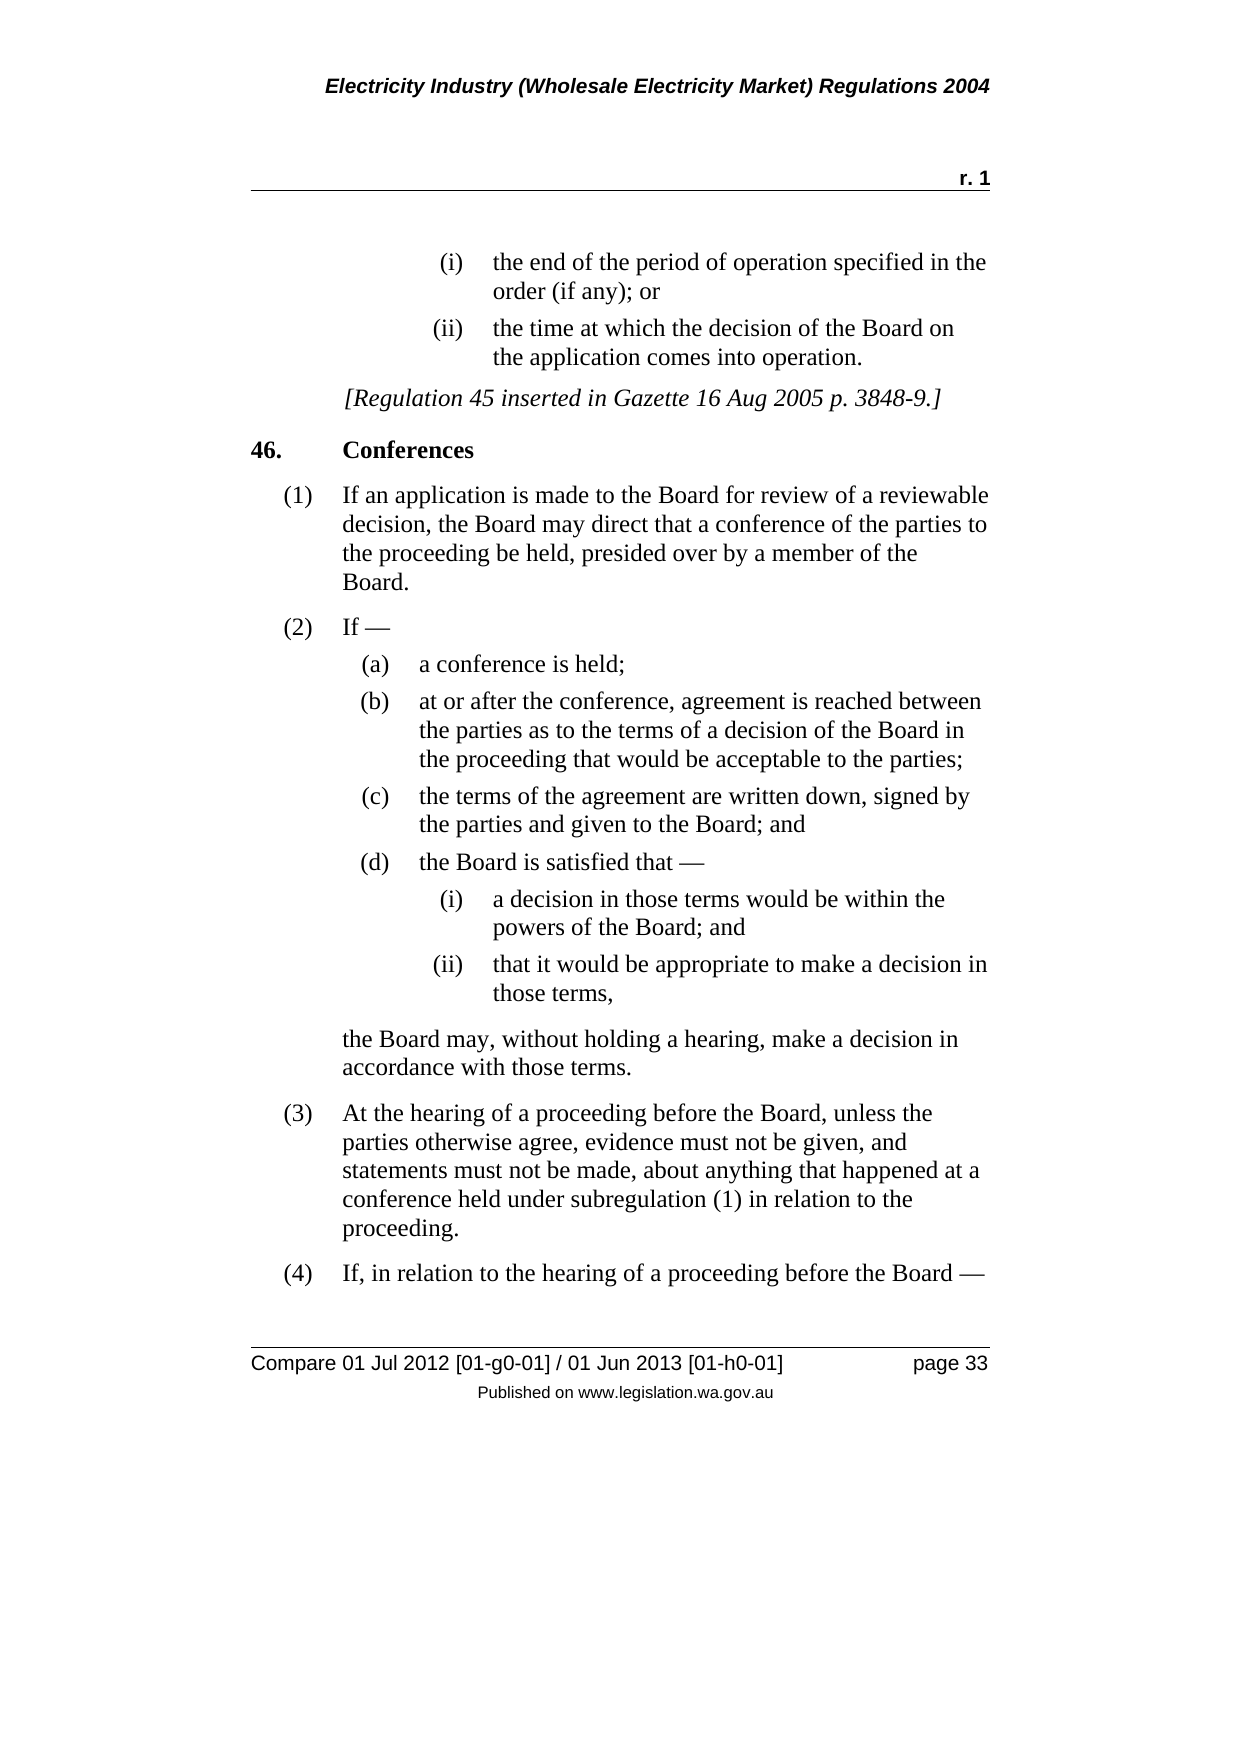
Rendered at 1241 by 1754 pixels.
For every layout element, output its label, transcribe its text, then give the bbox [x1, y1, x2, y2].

text the Board may, without holding a hearing, make a decision in accordance with those terms. [251, 1024, 990, 1081]
text (a) a conference is held; [251, 649, 990, 678]
subtitle 46. Conferences [251, 435, 990, 464]
text (4) If, in relation to the hearing of a proceeding before the Board — [251, 1258, 990, 1287]
text (ii) the time at which the decision of the Board on the application comes into operation. [251, 313, 990, 371]
text [Regulation 45 inserted in Gazette 16 Aug 2005 p. 3848-9.] [251, 383, 990, 412]
text (c) the terms of the agreement are written down, signed by the parties and given to the Board; and [251, 781, 990, 838]
text (ii) that it would be appropriate to make a decision in those terms, [251, 949, 990, 1007]
text (3) At the hearing of a proceeding before the Board, unless the parties otherwise agree, evidence must not be given, and statements must not be made, about anything that happened at a conference held under subregulation (1) in relation to the proceeding. [251, 1098, 990, 1242]
text (i) a decision in those terms would be within the powers of the Board; and [251, 884, 990, 941]
text (1) If an application is made to the Board for review of a reviewable decision, the Board may direct that a conference of the parties to the proceeding be held, presided over by a member of the Board. [251, 480, 990, 595]
text (i) the end of the period of operation specified in the order (if any); or [251, 247, 990, 305]
text (2) If — [251, 612, 990, 641]
text (d) the Board is satisfied that — [251, 847, 990, 875]
text (b) at or after the conference, agreement is reached between the parties as to the terms of a decision of the Board in the proceeding that would be acceptable to the parties; [251, 686, 990, 772]
